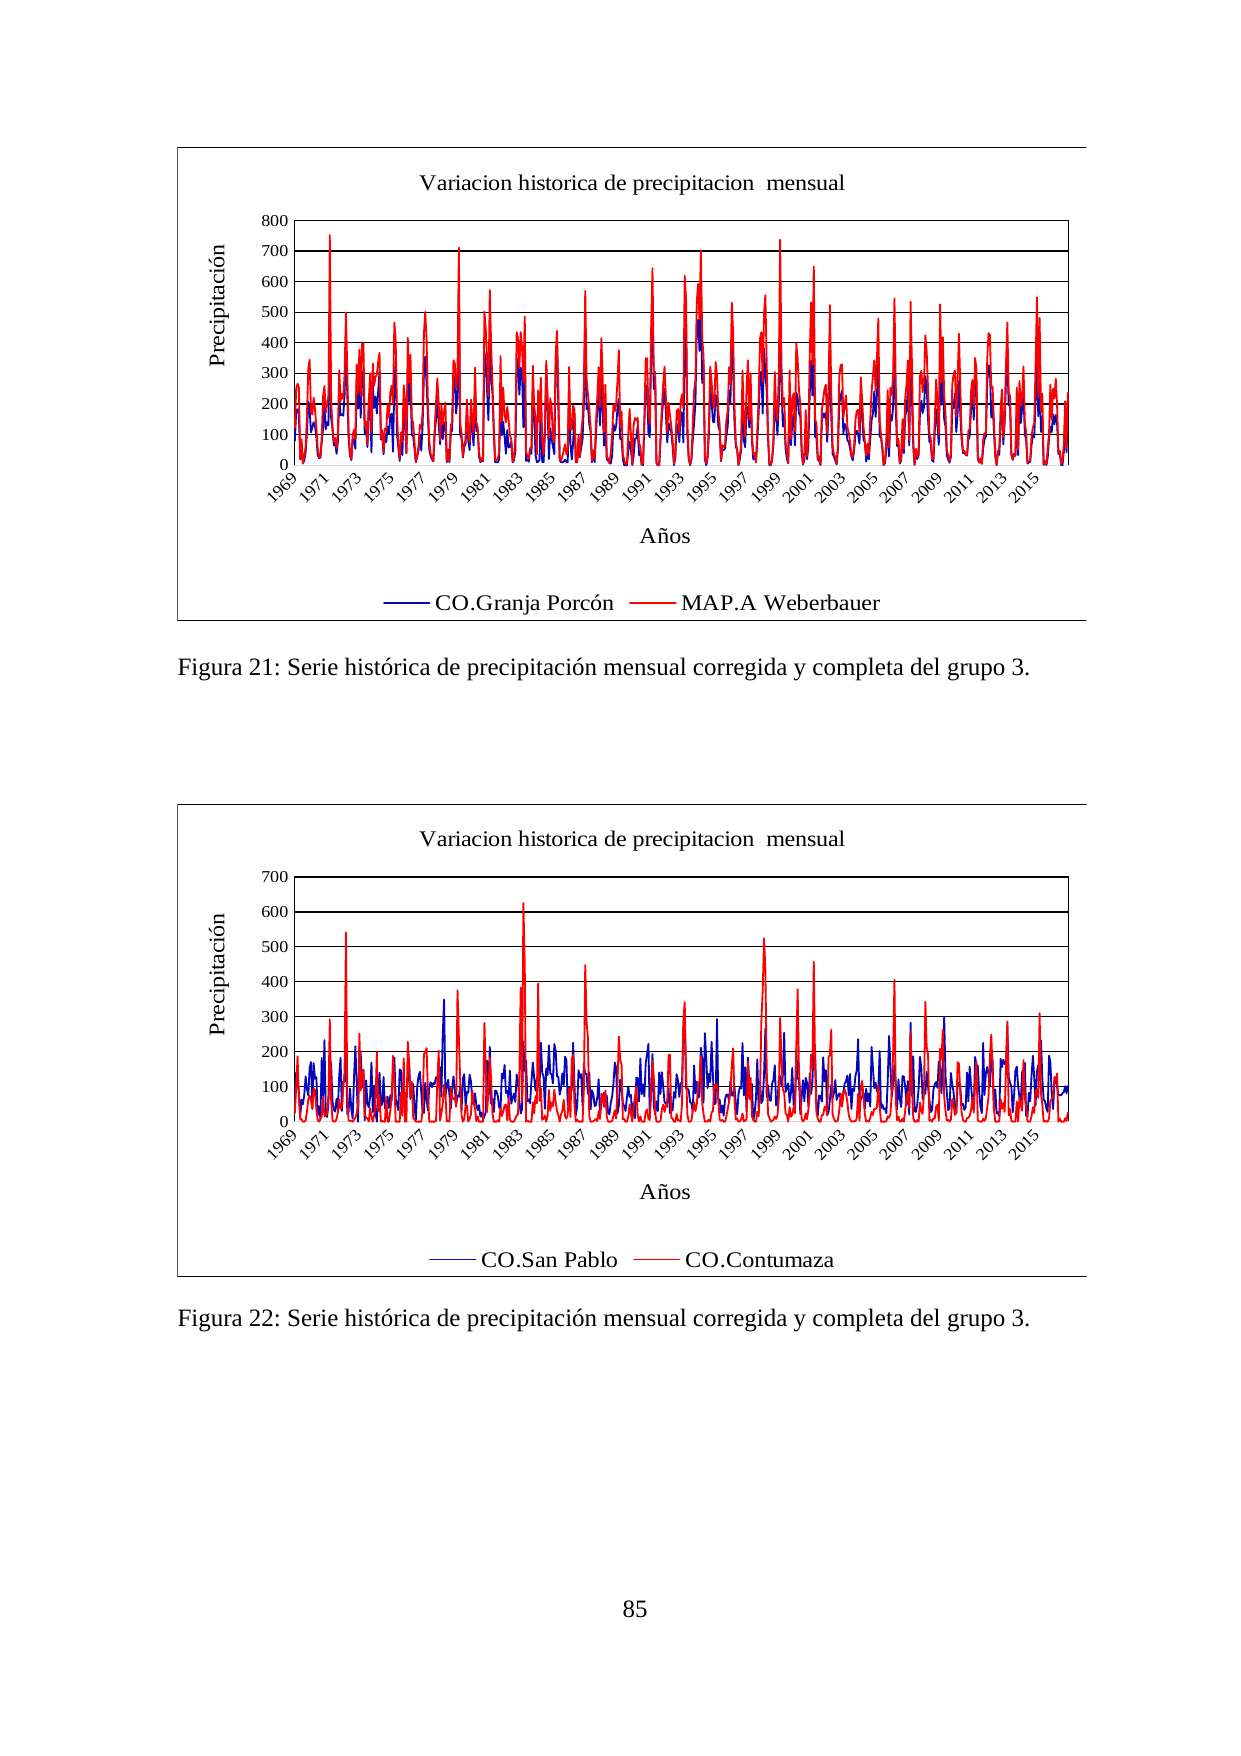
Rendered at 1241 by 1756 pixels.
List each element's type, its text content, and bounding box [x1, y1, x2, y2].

text Figura 21: Serie histórica de precipitación mensual corregida y completa del grupo 3. [177, 652, 1092, 680]
text Figura 22: Serie histórica de precipitación mensual corregida y completa del grupo 3. [177, 1303, 1092, 1332]
